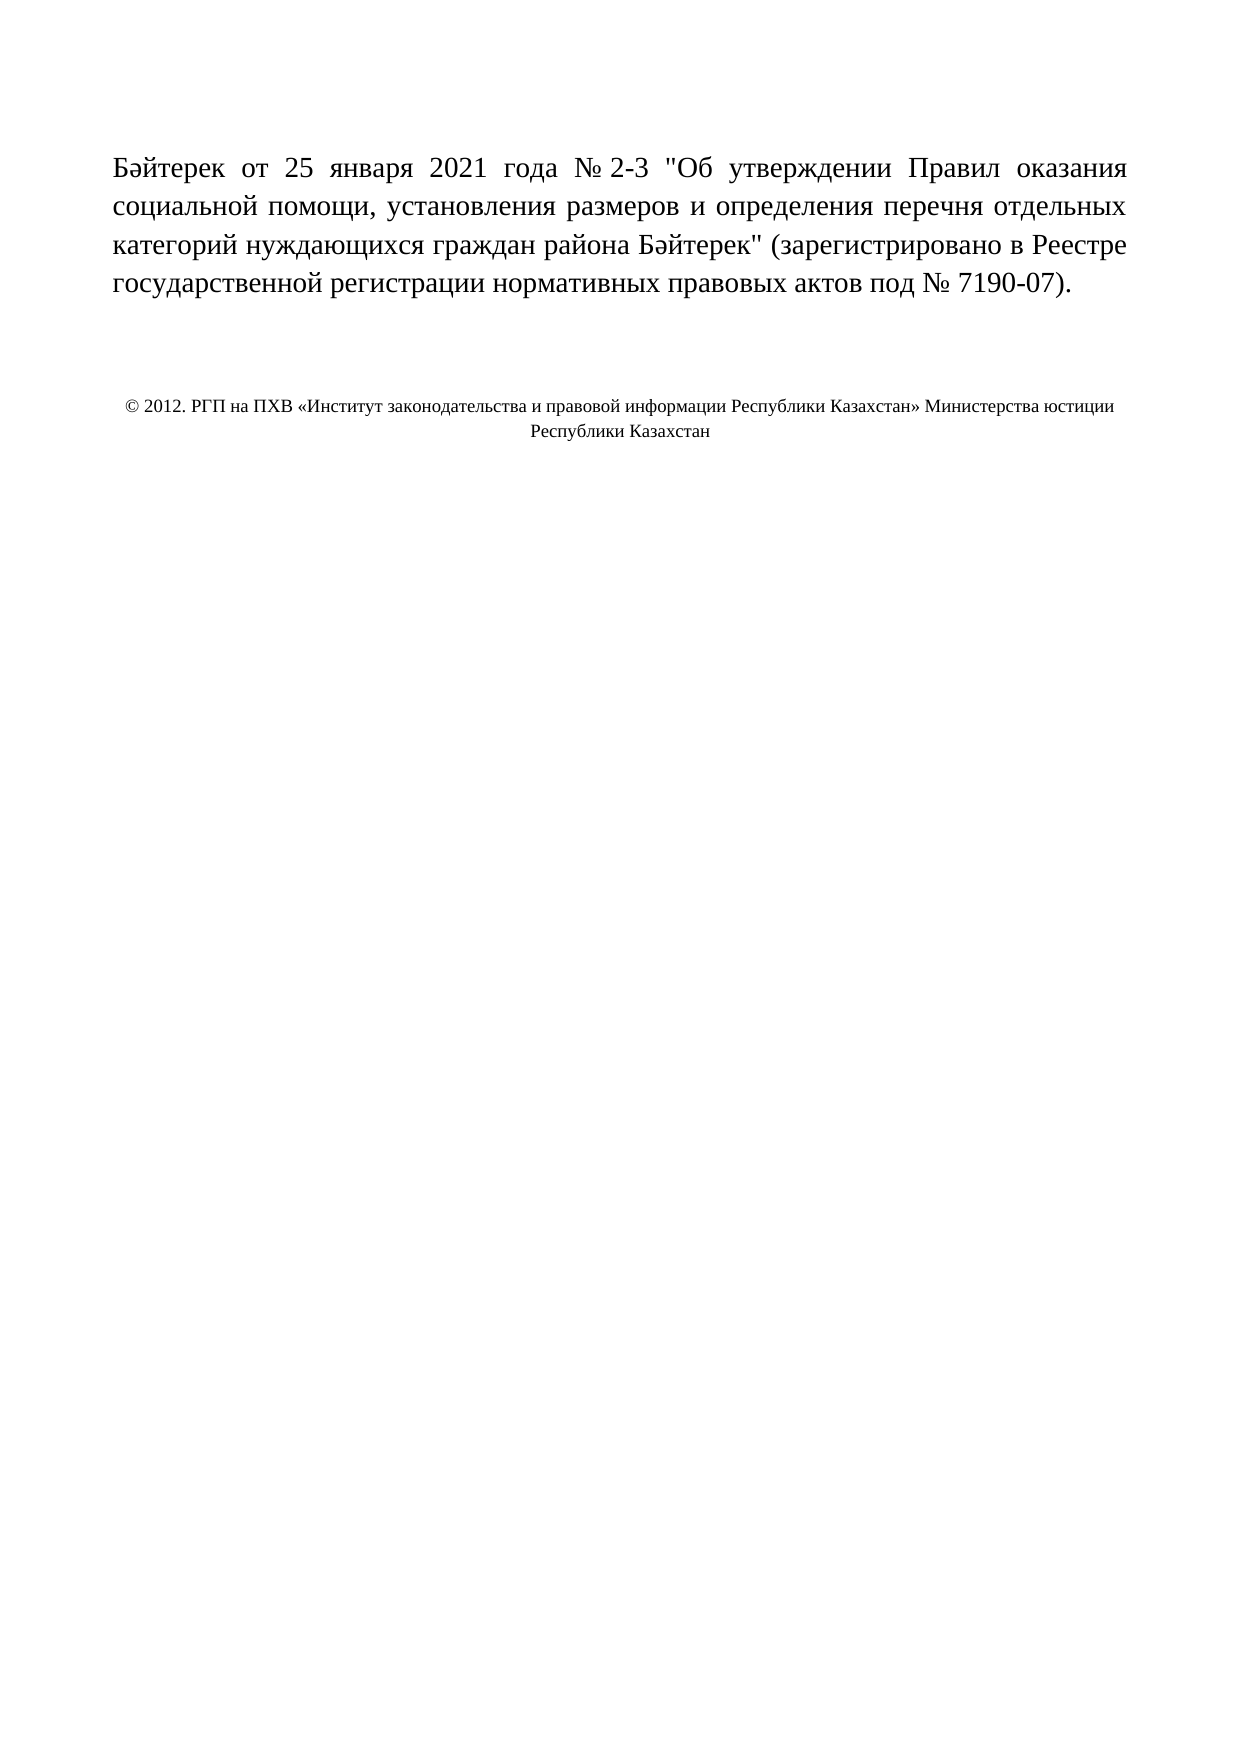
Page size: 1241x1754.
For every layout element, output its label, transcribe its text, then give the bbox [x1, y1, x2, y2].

text © 2012. РГП на ПХВ «Институт законодательства и правовой информации Республики Казахстан» Министерства юстиции Республики Казахстан [112, 395, 1128, 441]
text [112, 150, 1128, 299]
